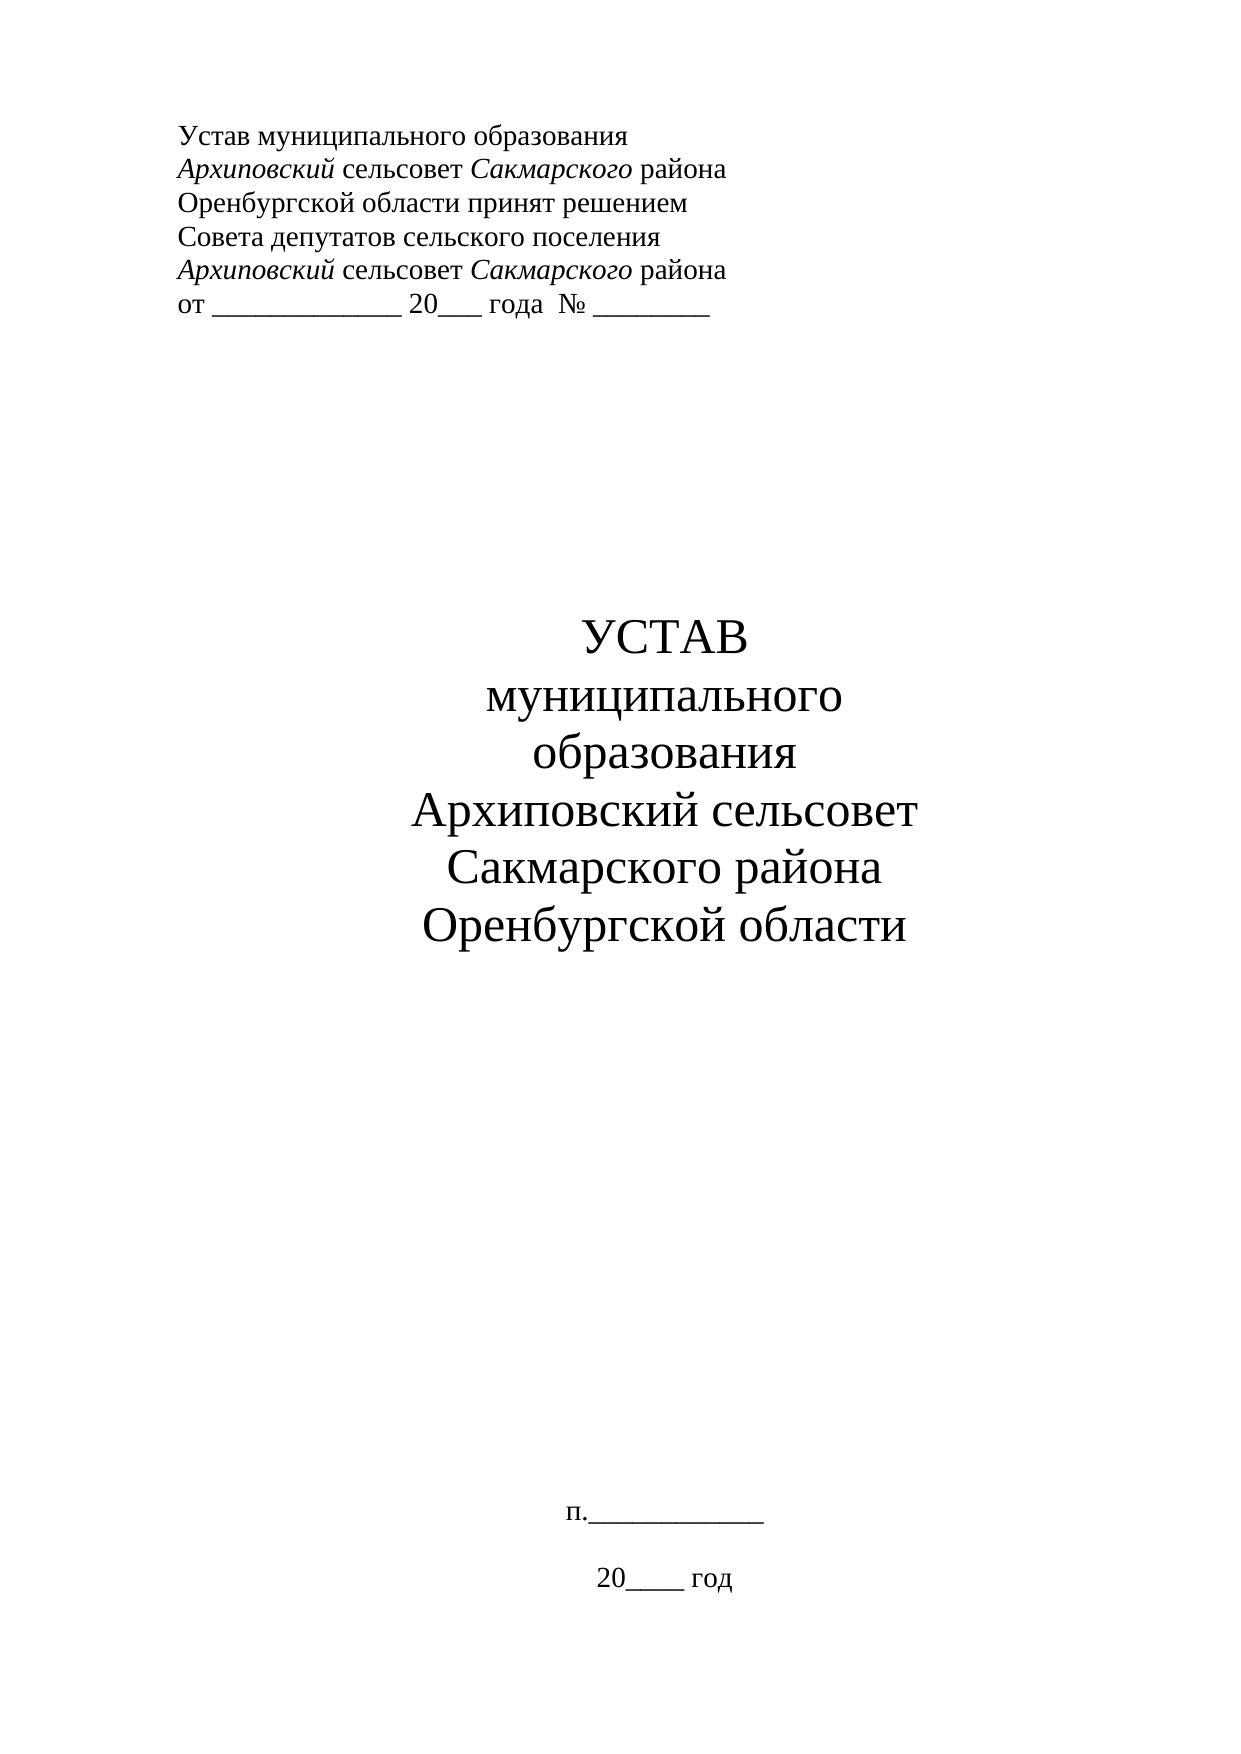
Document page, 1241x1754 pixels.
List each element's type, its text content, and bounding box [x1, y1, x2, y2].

text Архиповский сельсовет Сакмарского района [177, 252, 1152, 286]
text муниципального [177, 664, 1152, 722]
text Оренбургской области принят решением [177, 185, 1152, 219]
text Оренбургской области [177, 894, 1152, 952]
text п.____________ [177, 1493, 1152, 1527]
text Совета депутатов сельского поселения [177, 219, 1152, 252]
text Архиповский сельсовет Сакмарского района [177, 152, 1152, 185]
text от _____________ 20___ года № ________ [177, 286, 1152, 319]
text 20____ год [177, 1560, 1152, 1594]
text Архиповский сельсовет [177, 779, 1152, 837]
text образования [177, 722, 1152, 779]
text Устав муниципального образования [177, 118, 1152, 152]
text УСТАВ [177, 607, 1152, 664]
text Сакмарского района [177, 837, 1152, 894]
